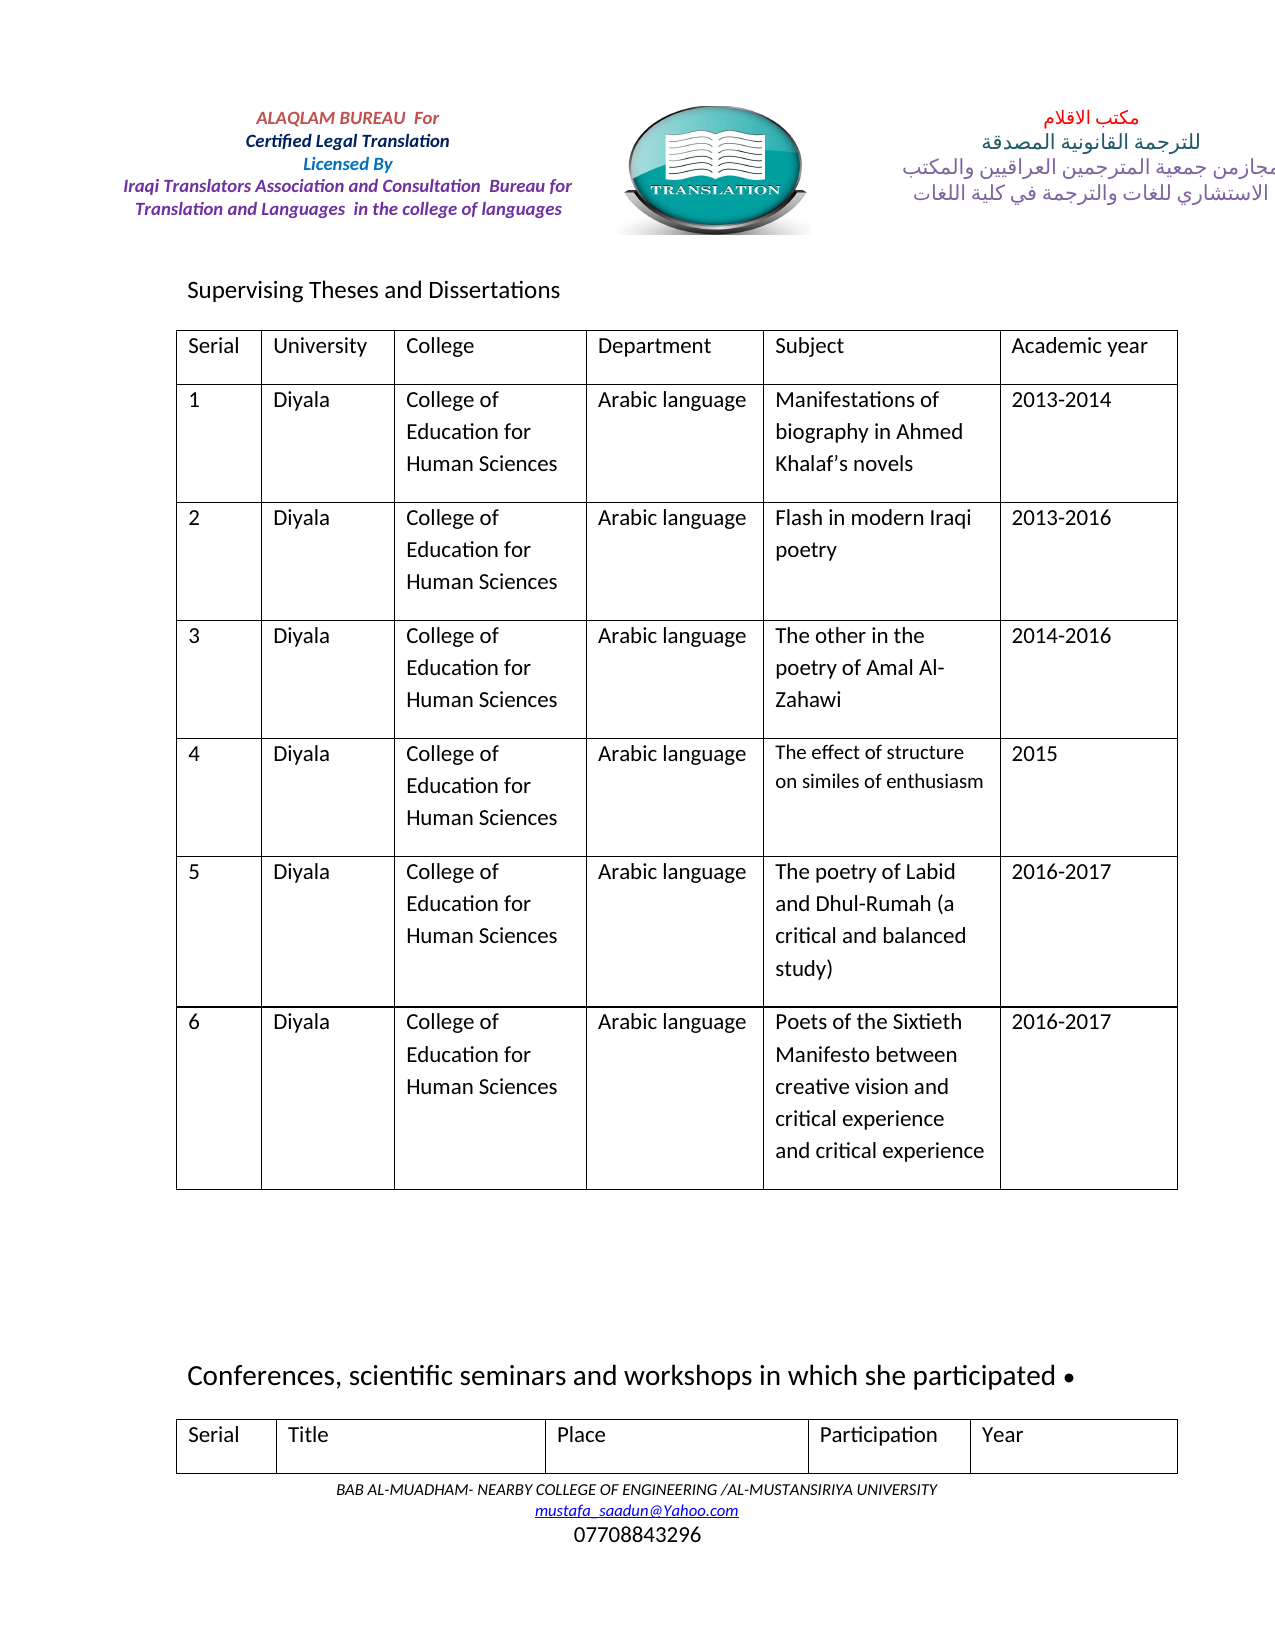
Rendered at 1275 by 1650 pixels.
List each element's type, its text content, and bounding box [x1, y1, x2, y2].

table_cell Arabic language [587, 385, 763, 502]
table_header Serial [177, 331, 261, 384]
table_cell College of Education for Human Sciences [395, 385, 586, 502]
table_cell College of Education for Human Sciences [395, 1008, 586, 1189]
table_cell The other in the poetry of Amal Al-Zahawi [764, 621, 1000, 738]
table_cell The effect of structure on similes of enthusiasm [764, 739, 1000, 856]
table_cell College of Education for Human Sciences [395, 739, 586, 856]
table_cell Diyala [262, 1008, 394, 1189]
table_header Subject [764, 331, 1000, 384]
table_cell College of Education for Human Sciences [395, 621, 586, 738]
picture [617, 106, 812, 235]
table_cell Diyala [262, 857, 394, 1006]
table_header Place [546, 1420, 808, 1473]
table_header Year [971, 1420, 1177, 1473]
text • Conferences, scientific seminars and workshops in which she participated [187, 1357, 1087, 1393]
table_cell Arabic language [587, 503, 763, 620]
table_header Academic year [1001, 331, 1177, 384]
table_cell 2015 [1001, 739, 1177, 856]
table_cell The poetry of Labid and Dhul-Rumah (a critical and balanced study) [764, 857, 1000, 1006]
table_cell 2016-2017 [1001, 1008, 1177, 1189]
table_cell Poets of the Sixtieth Manifesto between creative vision and critical experience and critical experience [764, 1008, 1000, 1189]
table_cell 5 [177, 857, 261, 1006]
table_cell 1 [177, 385, 261, 502]
table_header Department [587, 331, 763, 384]
table_cell Arabic language [587, 739, 763, 856]
table_header College [395, 331, 586, 384]
table_cell College of Education for Human Sciences [395, 857, 586, 1006]
table_cell Arabic language [587, 1008, 763, 1189]
table_cell Flash in modern Iraqi poetry [764, 503, 1000, 620]
table_header Serial [177, 1420, 276, 1473]
table_cell Diyala [262, 739, 394, 856]
table_header University [262, 331, 394, 384]
table_cell 2013-2016 [1001, 503, 1177, 620]
table_header Title [277, 1420, 545, 1473]
text Supervising Theses and Dissertations [187, 274, 1087, 304]
table_header Participation type [809, 1420, 970, 1473]
table_cell Diyala [262, 385, 394, 502]
table_cell Manifestations of biography in Ahmed Khalaf’s novels [764, 385, 1000, 502]
table_cell Arabic language [587, 857, 763, 1006]
table_cell Arabic language [587, 621, 763, 738]
table_cell 2 [177, 503, 261, 620]
table_cell 4 [177, 739, 261, 856]
table_cell 6 [177, 1008, 261, 1189]
table_cell 3 [177, 621, 261, 738]
table_cell 2014-2016 [1001, 621, 1177, 738]
table_cell 2013-2014 [1001, 385, 1177, 502]
table_cell Diyala [262, 621, 394, 738]
table_cell 2016-2017 [1001, 857, 1177, 1006]
table_cell Diyala [262, 503, 394, 620]
table_cell College of Education for Human Sciences [395, 503, 586, 620]
